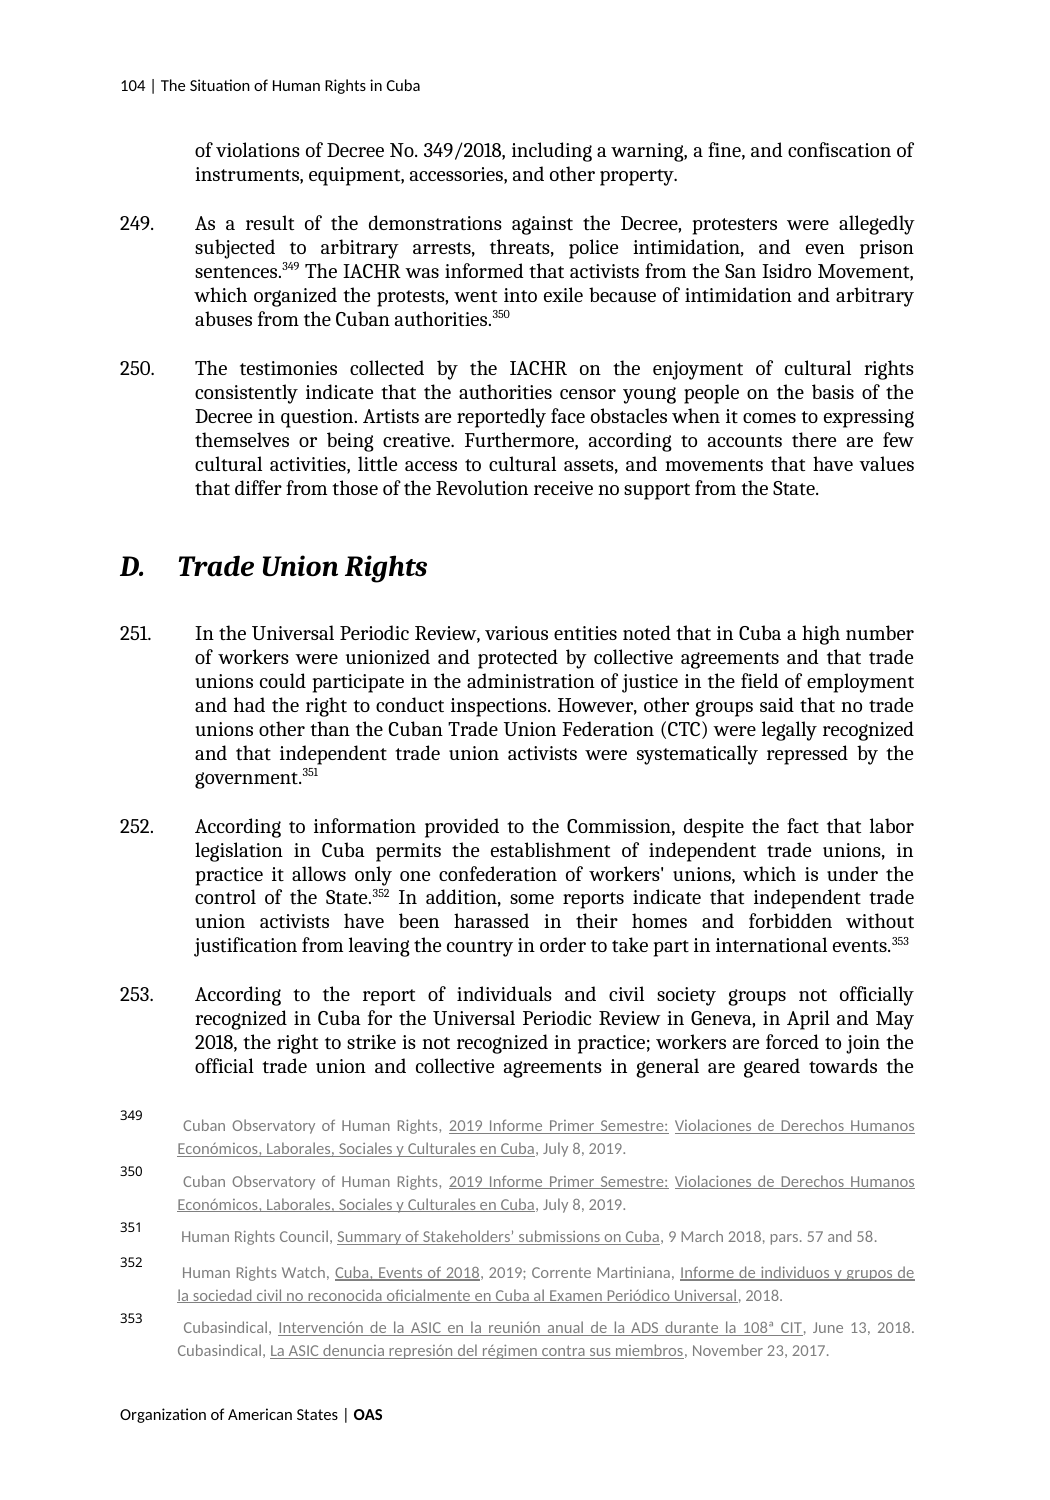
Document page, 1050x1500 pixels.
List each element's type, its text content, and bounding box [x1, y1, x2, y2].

list The testimonies collected by the IACHR on the enjoyment of cultural rights consistently indicate that the authorities censor young people on the basis of the Decree in question. Artists are reportedly face obstacles when it comes to expressing themselves or being creative. Furthermore, according to accounts there are few cultural activities, little access to cultural assets, and movements that have values that differ from those of the Revolution receive no support from the State. [120, 357, 915, 501]
subtitle Trade Union Rights [120, 551, 915, 584]
list In the Universal Periodic Review, various entities noted that in Cuba a high number of workers were unionized and protected by collective agreements and that trade unions could participate in the administration of justice in the field of employment and had the right to conduct inspections. However, other groups said that no trade unions other than the Cuban Trade Union Federation (CTC) were legally recognized and that independent trade union activists were systematically repressed by the government. [120, 622, 915, 789]
list As a result of the demonstrations against the Decree, protesters were allegedly subjected to arbitrary arrests, threats, police intimidation, and even prison sentences. The IACHR was informed that activists from the San Isidro Movement, which organized the protests, went into exile because of intimidation and arbitrary abuses from the Cuban authorities. [120, 212, 915, 332]
list According to information provided to the Commission, despite the fact that labor legislation in Cuba permits the establishment of independent trade unions, in practice it allows only one confederation of workers' unions, which is under the control of the State. In addition, some reports indicate that independent trade union activists have been harassed in their homes and forbidden without justification from leaving the country in order to take part in international events. [120, 814, 915, 958]
